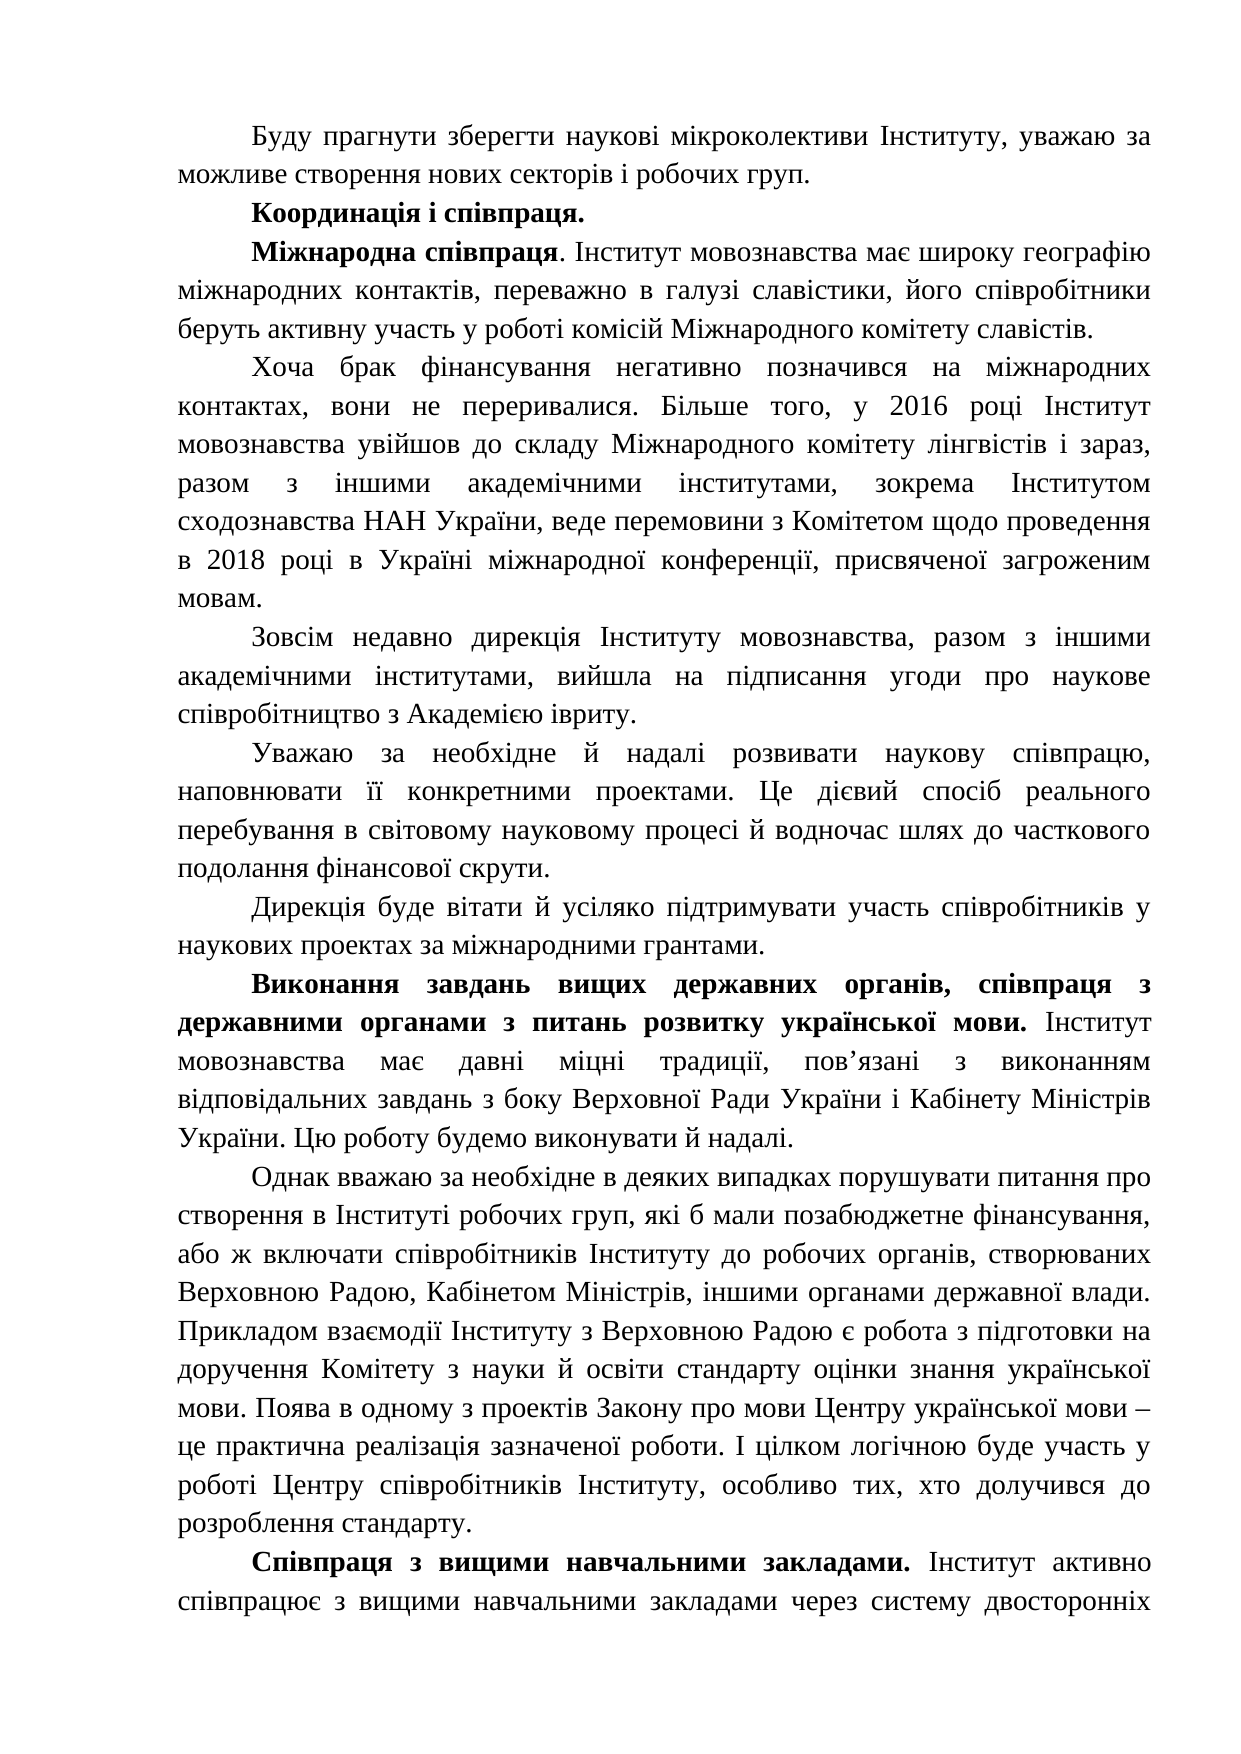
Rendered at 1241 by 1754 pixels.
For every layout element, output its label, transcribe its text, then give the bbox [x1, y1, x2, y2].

text Зовсім недавно дирекція Інституту мовознавства, разом з іншими академічними інститутами, вийшла на підписання угоди про наукове співробітництво з Академією івриту. [177, 619, 1152, 730]
text Буду прагнути зберегти наукові мікроколективи Інституту, уважаю за можливе створення нових секторів і робочих груп. [177, 118, 1152, 190]
text Уважаю за необхідне й надалі розвивати наукову співпрацю, наповнювати її конкретними проектами. Це дієвий спосіб реального перебування в світовому науковому процесі й водночас шлях до часткового подолання фінансової скрути. [177, 735, 1152, 884]
text Однак вважаю за необхідне в деяких випадках порушувати питання про створення в Інституті робочих груп, які б мали позабюджетне фінансування, або ж включати співробітників Інституту до робочих органів, створюваних Верховною Радою, Кабінетом Міністрів, іншими органами державної влади. Прикладом взаємодії Інституту з Верховною Радою є робота з підготовки на доручення Комітету з науки й освіти стандарту оцінки знання української мови. Поява в одному з проектів Закону про мови Центру української мови – це практична реалізація зазначеної роботи. І цілком логічною буде участь у роботі Центру співробітників Інституту, особливо тих, хто долучився до розроблення стандарту. [177, 1159, 1152, 1539]
text Міжнародна співпраця. Інститут мовознавства має широку географію міжнародних контактів, переважно в галузі славістики, його співробітники беруть активну участь у роботі комісій Міжнародного комітету славістів. [177, 234, 1152, 344]
text Дирекція буде вітати й усіляко підтримувати участь співробітників у наукових проектах за міжнародними грантами. [177, 889, 1152, 961]
text Хоча брак фінансування негативно позначився на міжнародних контактах, вони не переривалися. Більше того, у 2016 році Інститут мовознавства увійшов до складу Міжнародного комітету лінгвістів і зараз, разом з іншими академічними інститутами, зокрема Інститутом сходознавства НАН України, веде перемовини з Комітетом щодо проведення в 2018 році в Україні міжнародної конференції, присвяченої загроженим мовам. [177, 349, 1152, 614]
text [177, 1544, 1152, 1616]
text Координація і співпраця. [177, 195, 1152, 229]
text Виконання завдань вищих державних органів, співпраця з державними органами з питань розвитку української мови. Інститут мовознавства має давні міцні традиції, пов’язані з виконанням відповідальних завдань з боку Верховної Ради України і Кабінету Міністрів України. Цю роботу будемо виконувати й надалі. [177, 966, 1152, 1154]
